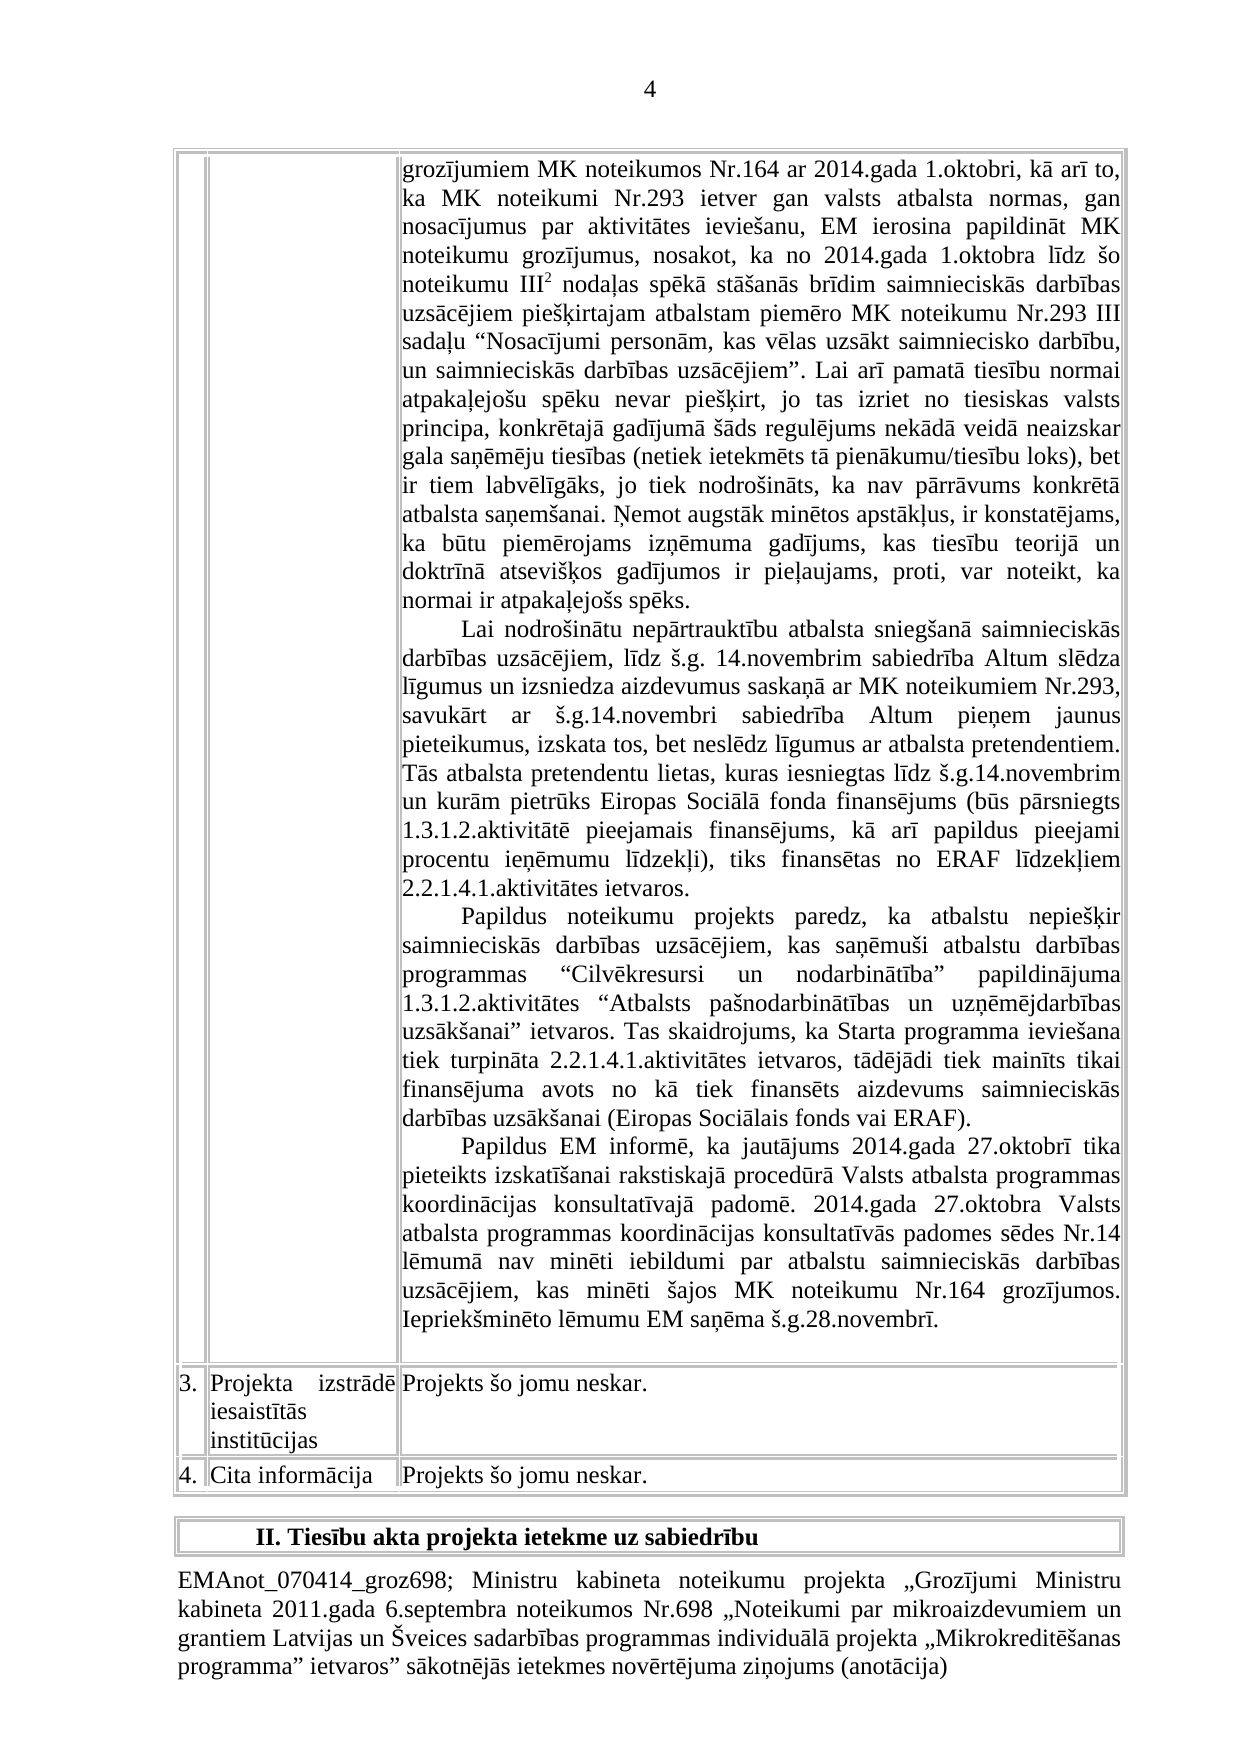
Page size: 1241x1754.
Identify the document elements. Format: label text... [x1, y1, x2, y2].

table_header II. Tiesību akta projekta ietekme uz sabiedrību [180, 1522, 1119, 1551]
table_cell 2. [179, 154, 207, 1361]
table_cell Cita informācija [207, 1454, 399, 1491]
table_cell 4. [176, 1454, 207, 1491]
table_cell Projekts šo jomu neskar. [399, 1361, 1124, 1454]
table_cell Projekta izstrādē iesaistītās institūcijas [210, 1368, 396, 1454]
table_cell 3. [176, 1361, 207, 1454]
table_cell Projekts šo jomu neskar. [399, 1454, 1124, 1491]
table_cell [207, 149, 399, 1361]
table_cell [399, 149, 1124, 1361]
